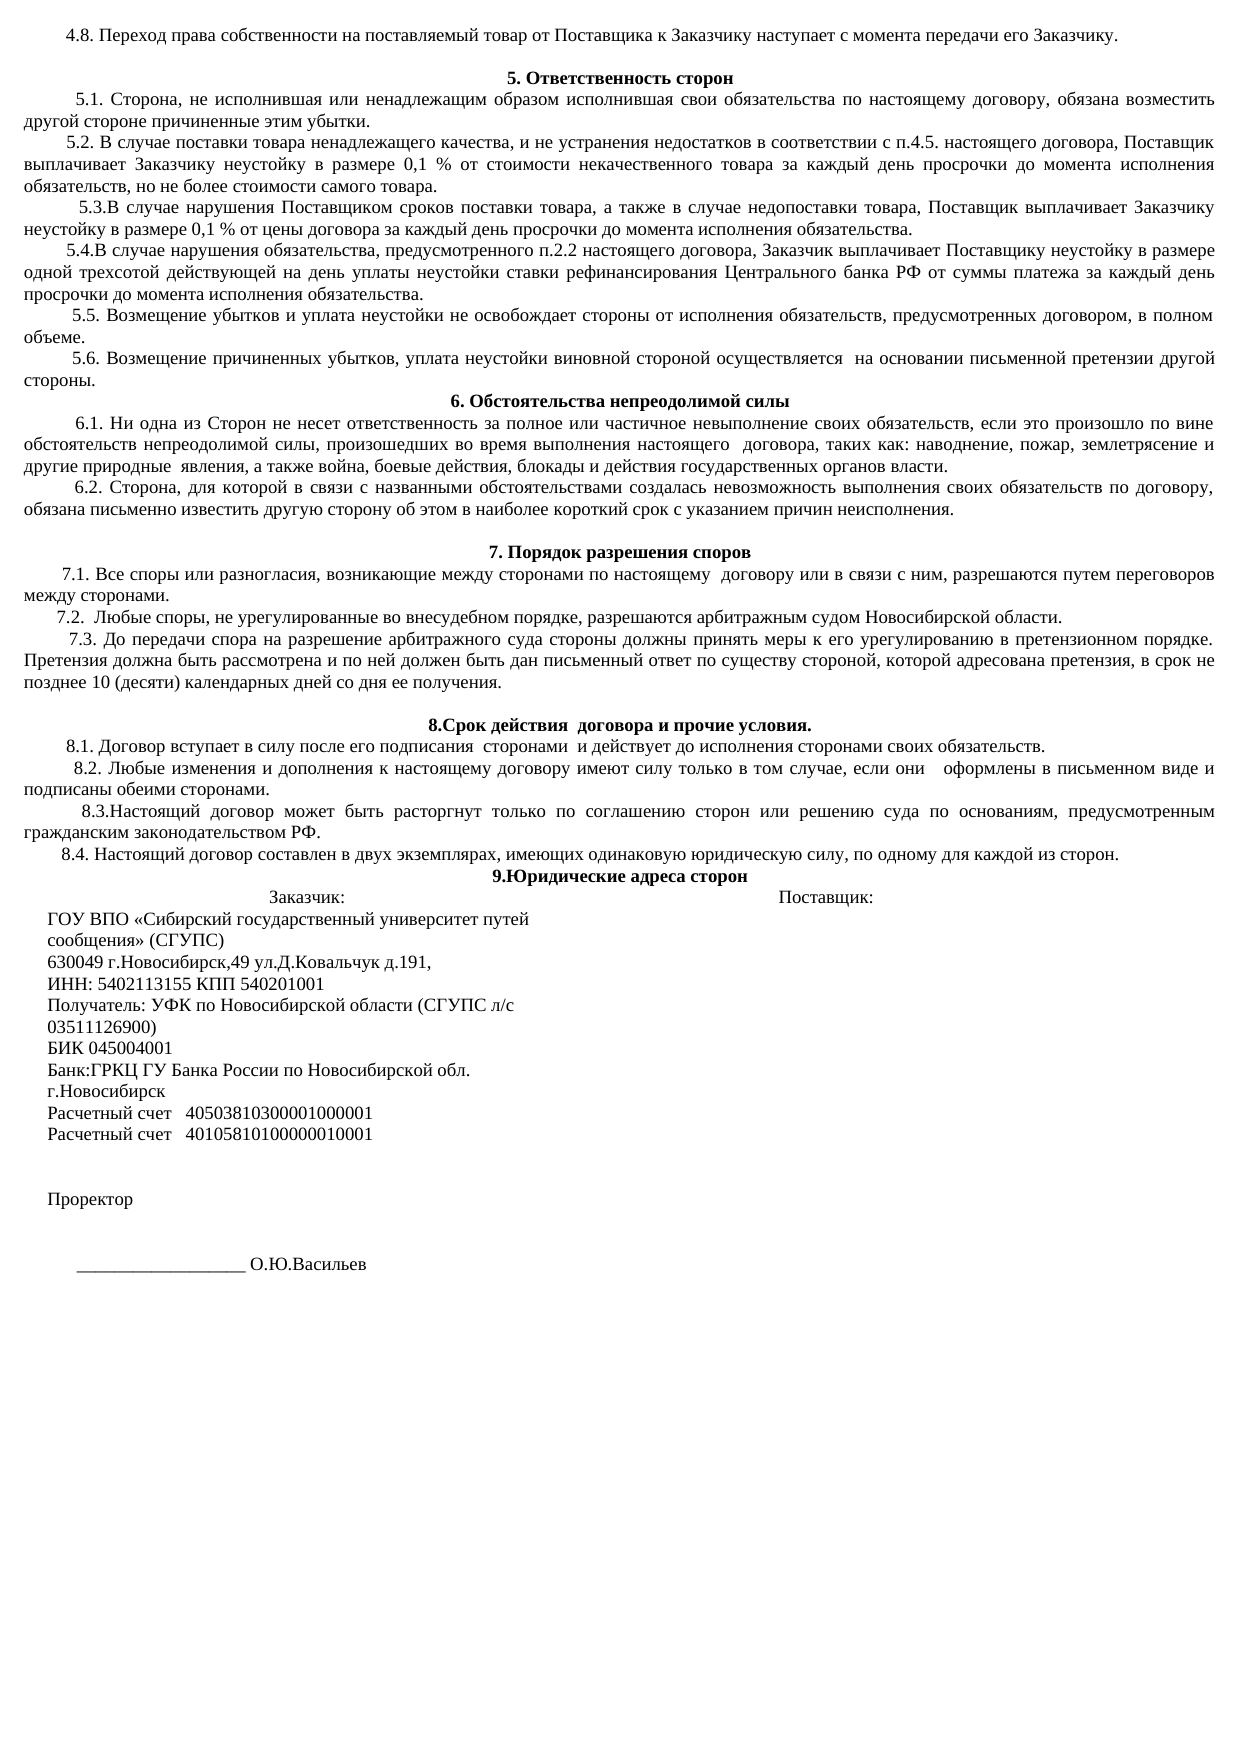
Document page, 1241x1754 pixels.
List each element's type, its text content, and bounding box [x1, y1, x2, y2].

text 5.3.В случае нарушения Поставщиком сроков поставки товара, а также в случае недопоставки товара, Поставщик выплачивает Заказчику неустойку в размере 0,1 % от цены договора за каждый день просрочки до момента исполнения обязательства. [24, 196, 1217, 239]
text 6.1. Ни одна из Сторон не несет ответственность за полное или частичное невыполнение своих обязательств, если это произошло по вине обстоятельств непреодолимой силы, произошедших во время выполнения настоящего договора, таких как: наводнение, пожар, землетрясение и другие природные явления, а также война, боевые действия, блокады и действия государственных органов власти. [24, 412, 1217, 476]
table_header Поставщик: [549, 886, 1074, 1311]
text 9.Юридические адреса сторон [24, 864, 1217, 886]
table_header Заказчик: ГОУ ВПО «Сибирский государственный университет путей сообщения» (СГУПС) .Новосибирск,49 ул.Д.Ковальчук д.191, ИНН: 5402113155 КПП 540201001 Получатель: УФК по Новосибирской области (СГУПС л/с 03511126900) БИК 045004001 Банк:ГРКЦ ГУ Банка России по Новосибирской обл. г.Новосибирск Расчетный счет 40503810300001000001 Расчетный счет 40105810100000010001 Проректор __________________ О.Ю.Васильев [36, 886, 548, 1311]
text 6. Обстоятельства непреодолимой силы [24, 390, 1217, 412]
text 5.6. Возмещение причиненных убытков, уплата неустойки виновной стороной осуществляется на основании письменной претензии другой стороны. [24, 347, 1217, 390]
text 7.1. Все споры или разногласия, возникающие между сторонами по настоящему договору или в связи с ним, разрешаются путем переговоров между сторонами. [24, 563, 1217, 606]
text 8.4. Настоящий договор составлен в двух экземплярах, имеющих одинаковую юридическую силу, по одному для каждой из сторон. [24, 843, 1217, 864]
text 5.2. В случае поставки товара ненадлежащего качества, и не устранения недостатков в соответствии с п.4.5. настоящего договора, Поставщик выплачивает Заказчику неустойку в размере 0,1 % от стоимости некачественного товара за каждый день просрочки до момента исполнения обязательств, но не более стоимости самого товара. [24, 131, 1217, 196]
text 7.2. Любые споры, не урегулированные во внесудебном порядке, разрешаются арбитражным судом Новосибирской области. [24, 606, 1217, 627]
text 8.2. Любые изменения и дополнения к настоящему договору имеют силу только в том случае, если они оформлены в письменном виде и подписаны обеими сторонами. [24, 757, 1217, 800]
text 7.3. До передачи спора на разрешение арбитражного суда стороны должны принять меры к его урегулированию в претензионном порядке. Претензия должна быть рассмотрена и по ней должен быть дан письменный ответ по существу стороной, которой адресована претензия, в срок не позднее 10 (десяти) календарных дней со дня ее получения. [24, 627, 1217, 692]
text 8.3.Настоящий договор может быть расторгнут только по соглашению сторон или решению суда по основаниям, предусмотренным гражданским законодательством РФ. [24, 800, 1217, 843]
text 5.1. Сторона, не исполнившая или ненадлежащим образом исполнившая свои обязательства по настоящему договору, обязана возместить другой стороне причиненные этим убытки. [24, 88, 1217, 131]
text 6.2. Сторона, для которой в связи с названными обстоятельствами создалась невозможность выполнения своих обязательств по договору, обязана письменно известить другую сторону об этом в наиболее короткий срок с указанием причин неисполнения. [24, 476, 1217, 519]
text 8.1. Договор вступает в силу после его подписания сторонами и действует до исполнения сторонами своих обязательств. [24, 735, 1217, 757]
text 7. Порядок разрешения споров [24, 541, 1217, 563]
text 5. Ответственность сторон [24, 67, 1217, 88]
text 5.4.В случае нарушения обязательства, предусмотренного п.2.2 настоящего договора, Заказчик выплачивает Поставщику неустойку в размере одной трехсотой действующей на день уплаты неустойки ставки рефинансирования Центрального банка РФ от суммы платежа за каждый день просрочки до момента исполнения обязательства. [24, 239, 1217, 304]
text 8.Срок действия договора и прочие условия. [24, 714, 1217, 735]
text 5.5. Возмещение убытков и уплата неустойки не освобождает стороны от исполнения обязательств, предусмотренных договором, в полном объеме. [24, 304, 1217, 347]
text 4.8. Переход права собственности на поставляемый товар от Поставщика к Заказчику наступает с момента передачи его Заказчику. [24, 24, 1217, 45]
